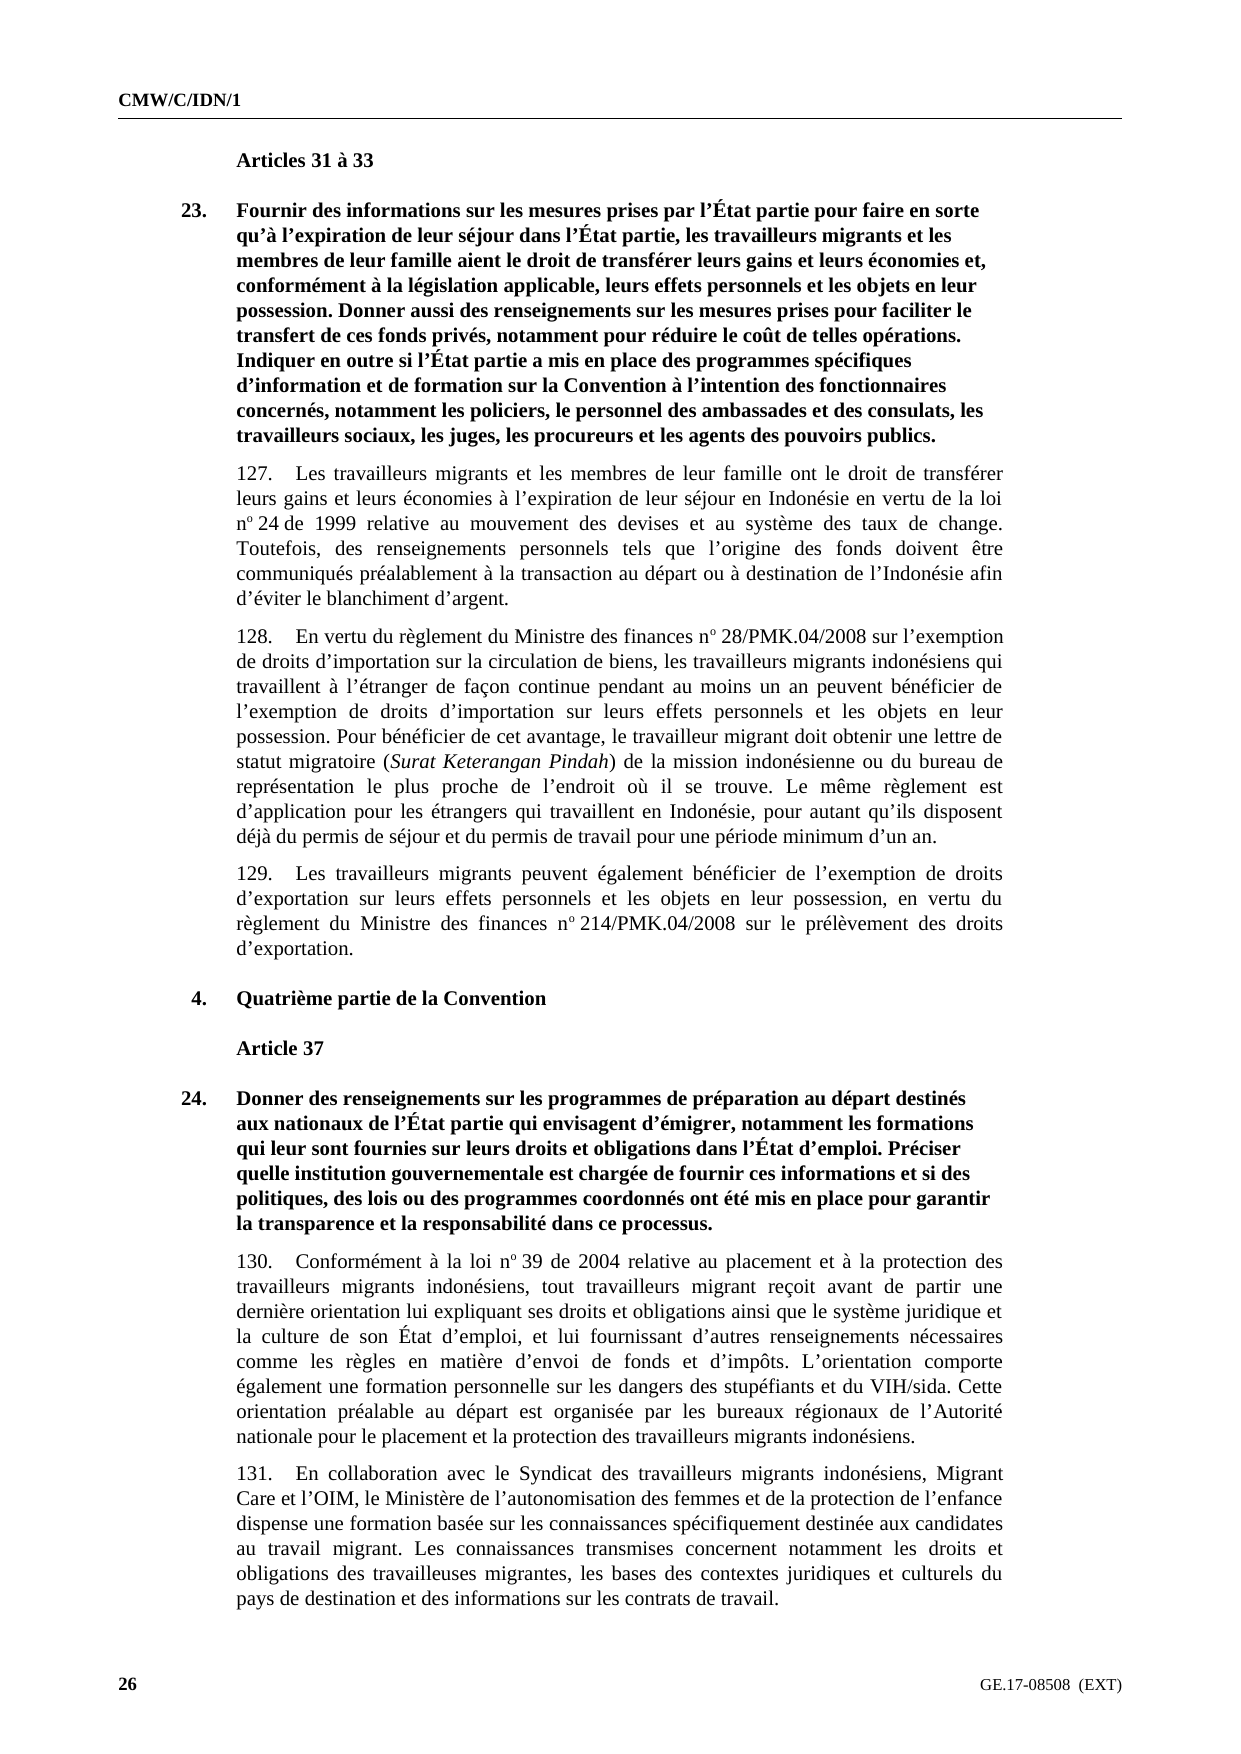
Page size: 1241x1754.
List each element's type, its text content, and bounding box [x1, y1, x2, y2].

text Articles 31 à 33 [118, 148, 1004, 173]
text 127. Les travailleurs migrants et les membres de leur famille ont le droit de transférer leurs gains et leurs économies à l’expiration de leur séjour en Indonésie en vertu de la loi no 24 de 1999 relative au mouvement des devises et au système des taux de change. Toutefois, des renseignements personnels tels que l’origine des fonds doivent être communiqués préalablement à la transaction au départ ou à destination de l’Indonésie afin d’éviter le blanchiment d’argent. [236, 460, 1004, 610]
text 128. En vertu du règlement du Ministre des finances no 28/PMK.04/2008 sur l’exemption de droits d’importation sur la circulation de biens, les travailleurs migrants indonésiens qui travaillent à l’étranger de façon continue pendant au moins un an peuvent bénéficier de l’exemption de droits d’importation sur leurs effets personnels et les objets en leur possession. Pour bénéficier de cet avantage, le travailleur migrant doit obtenir une lettre de statut migratoire (Surat Keterangan Pindah) de la mission indonésienne ou du bureau de représentation le plus proche de l’endroit où il se trouve. Le même règlement est d’application pour les étrangers qui travaillent en Indonésie, pour autant qu’ils disposent déjà du permis de séjour et du permis de travail pour une période minimum d’un an. [236, 623, 1004, 848]
text Article 37 [118, 1035, 1004, 1060]
text 130. Conformément à la loi no 39 de 2004 relative au placement et à la protection des travailleurs migrants indonésiens, tout travailleurs migrant reçoit avant de partir une dernière orientation lui expliquant ses droits et obligations ainsi que le système juridique et la culture de son État d’emploi, et lui fournissant d’autres renseignements nécessaires comme les règles en matière d’envoi de fonds et d’impôts. L’orientation comporte également une formation personnelle sur les dangers des stupéfiants et du VIH/sida. Cette orientation préalable au départ est organisée par les bureaux régionaux de l’Autorité nationale pour le placement et la protection des travailleurs migrants indonésiens. [236, 1248, 1004, 1448]
text 24. Donner des renseignements sur les programmes de préparation au départ destinés aux nationaux de l’État partie qui envisagent d’émigrer, notamment les formations qui leur sont fournies sur leurs droits et obligations dans l’État d’emploi. Préciser quelle institution gouvernementale est chargée de fournir ces informations et si des politiques, des lois ou des programmes coordonnés ont été mis en place pour garantir la transparence et la responsabilité dans ce processus. [118, 1085, 1004, 1235]
text 129. Les travailleurs migrants peuvent également bénéficier de l’exemption de droits d’exportation sur leurs effets personnels et les objets en leur possession, en vertu du règlement du Ministre des finances no 214/PMK.04/2008 sur le prélèvement des droits d’exportation. [236, 860, 1004, 960]
text 23. Fournir des informations sur les mesures prises par l’État partie pour faire en sorte qu’à l’expiration de leur séjour dans l’État partie, les travailleurs migrants et les membres de leur famille aient le droit de transférer leurs gains et leurs économies et, conformément à la législation applicable, leurs effets personnels et les objets en leur possession. Donner aussi des renseignements sur les mesures prises pour faciliter le transfert de ces fonds privés, notamment pour réduire le coût de telles opérations. Indiquer en outre si l’État partie a mis en place des programmes spécifiques d’information et de formation sur la Convention à l’intention des fonctionnaires concernés, notamment les policiers, le personnel des ambassades et des consulats, les travailleurs sociaux, les juges, les procureurs et les agents des pouvoirs publics. [118, 198, 1004, 448]
text 4. Quatrième partie de la Convention [118, 985, 1004, 1010]
text 131. En collaboration avec le Syndicat des travailleurs migrants indonésiens, Migrant Care et l’OIM, le Ministère de l’autonomisation des femmes et de la protection de l’enfance dispense une formation basée sur les connaissances spécifiquement destinée aux candidates au travail migrant. Les connaissances transmises concernent notamment les droits et obligations des travailleuses migrantes, les bases des contextes juridiques et culturels du pays de destination et des informations sur les contrats de travail. [236, 1460, 1004, 1610]
